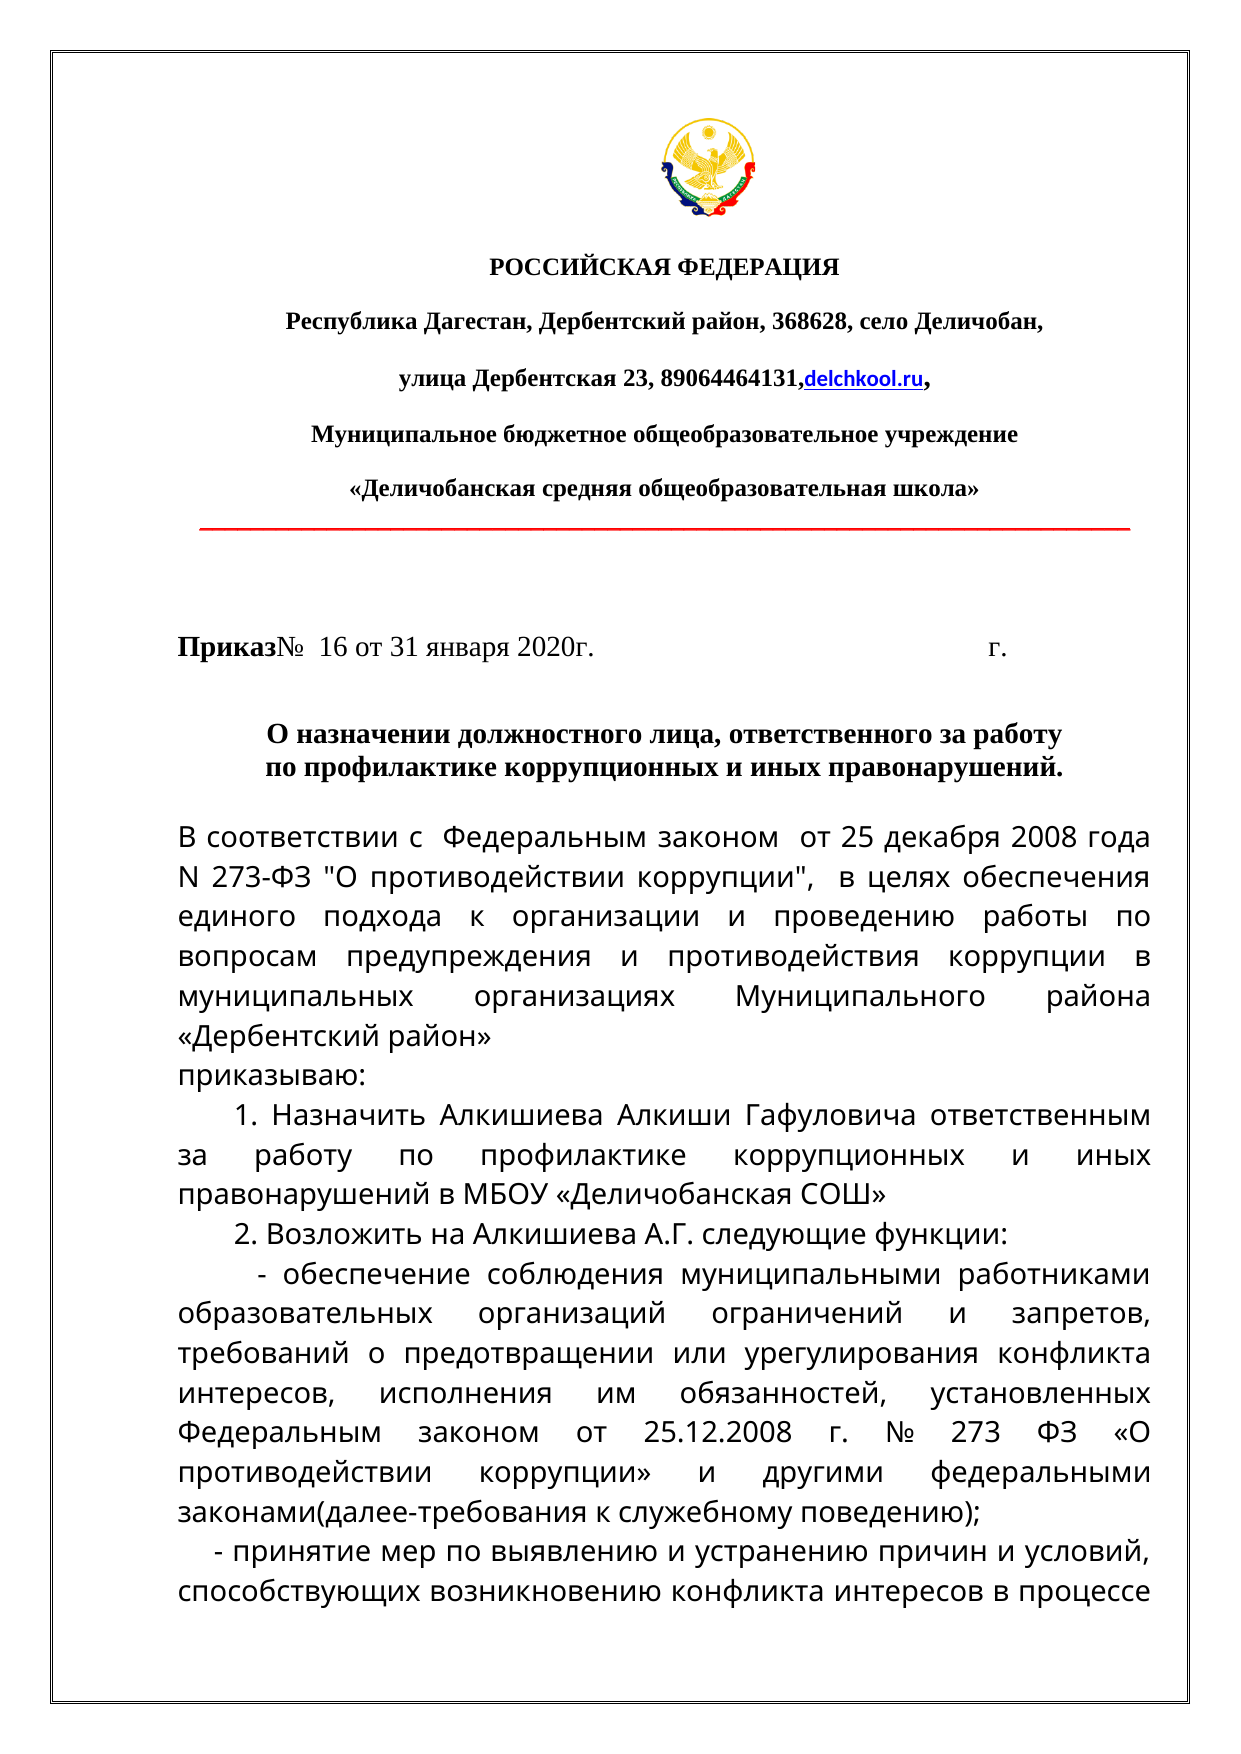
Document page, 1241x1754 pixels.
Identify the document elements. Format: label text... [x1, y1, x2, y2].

text Республика Дагестан, Дербентский район, 368628, село Деличобан, [177, 306, 1152, 334]
text РОССИЙСКАЯ ФЕДЕРАЦИЯ [177, 252, 1152, 281]
text «Деличобанская средняя общеобразовательная школа» _________________________________________________________________________ [177, 473, 1152, 532]
subtitle Приказ№ 16 от 31 января 2020г. г. [177, 629, 1152, 663]
text Муниципальное бюджетное общеобразовательное учреждение [177, 419, 1152, 448]
text приказываю: [177, 1054, 1152, 1094]
text по профилактике коррупционных и иных правонарушений. [177, 749, 1152, 783]
text 1. Назначить Алкишиева Алкиши Гафуловича ответственным за работу по профилактике коррупционных и иных правонарушений в МБОУ «Деличобанская СОШ» [177, 1094, 1152, 1213]
text улица Дербентская 23, 89064464131,delchkool.ru, [177, 359, 1152, 393]
text "ДЕРБЕНТСКИЙ РАЙ [472, 118, 1152, 225]
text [177, 1531, 1152, 1610]
text В соответствии с Федеральным законом от 25 декабря 2008 года N 273-ФЗ "О противодействии коррупции", в целях обеспечения единого подхода к организации и проведению работы по вопросам предупреждения и противодействия коррупции в муниципальных организациях Муниципального района «Дербентский район» [177, 816, 1152, 1054]
text - обеспечение соблюдения муниципальными работниками образовательных организаций ограничений и запретов, требований о предотвращении или урегулирования конфликта интересов, исполнения им обязанностей, установленных Федеральным законом от 25.12.2008 г. № 273 ФЗ «О противодействии коррупции» и другими федеральными законами(далее-требования к служебному поведению); [177, 1253, 1152, 1531]
text 2. Возложить на Алкишиева А.Г. следующие функции: [177, 1213, 1152, 1253]
picture [661, 118, 756, 217]
text О назначении должностного лица, ответственного за работу [177, 716, 1152, 749]
